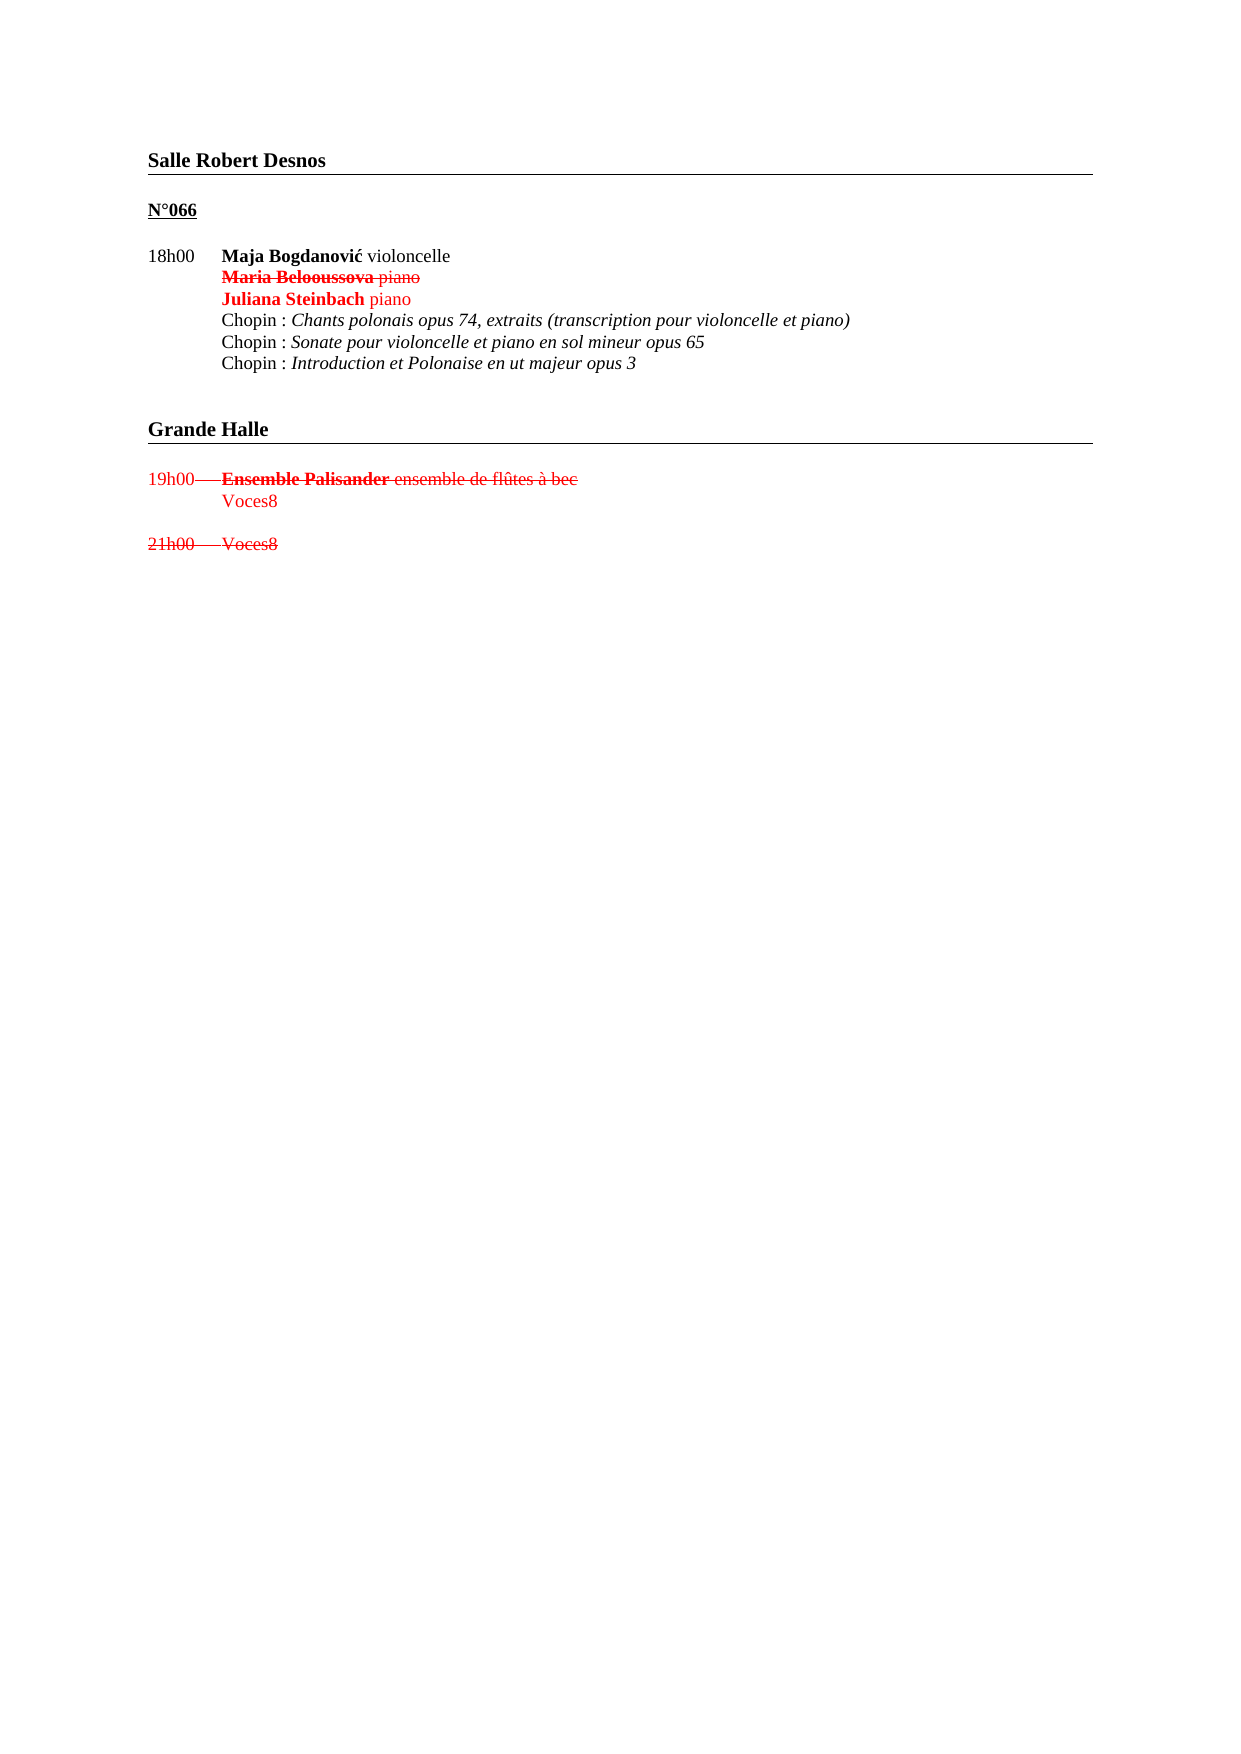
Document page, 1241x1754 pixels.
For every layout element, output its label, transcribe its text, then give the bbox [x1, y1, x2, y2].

text 19h00 Ensemble Palisander ensemble de flûtes à bec [148, 468, 1093, 490]
text Juliana Steinbach piano [148, 288, 1093, 309]
text Grande Halle [148, 417, 1093, 443]
text Chopin : Sonate pour violoncelle et piano en sol mineur opus 65 [148, 331, 1093, 352]
text 18h00 Maja Bogdanović violoncelle [148, 244, 1093, 266]
text Voces8 [148, 490, 1093, 511]
text Chopin : Introduction et Polonaise en ut majeur opus 3 [148, 352, 1093, 374]
text 21h00 Voces8 [148, 533, 1093, 554]
text Salle Robert Desnos [148, 148, 1093, 174]
text Maria Belooussova piano [148, 266, 1093, 288]
text Chopin : Chants polonais opus 74, extraits (transcription pour violoncelle et piano) [148, 309, 1093, 331]
text N°066 [148, 199, 1093, 220]
